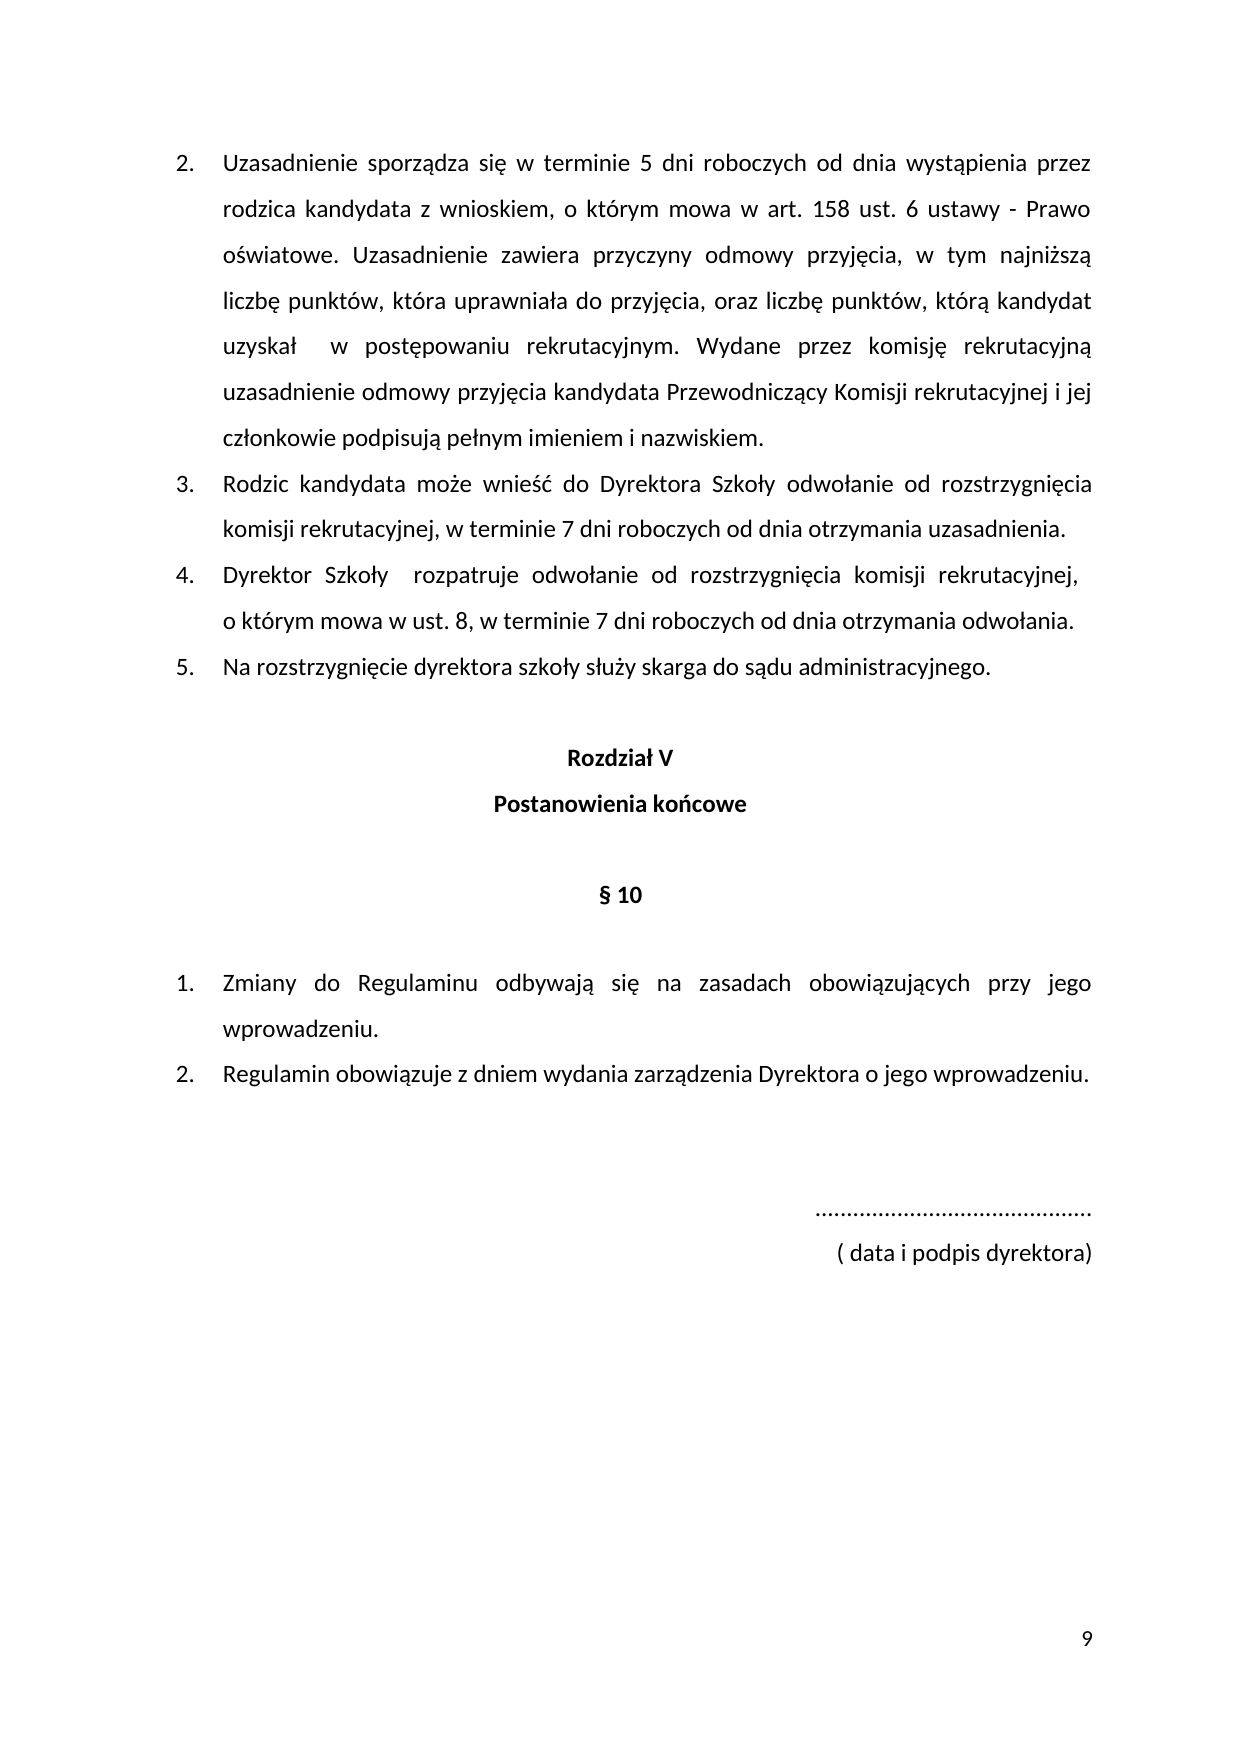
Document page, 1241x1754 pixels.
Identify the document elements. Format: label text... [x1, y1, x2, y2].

text § 10 [148, 879, 1093, 910]
text Rozdział V [148, 742, 1093, 773]
text Postanowienia końcowe [148, 788, 1093, 818]
text ( data i podpis dyrektora) [148, 1238, 1093, 1268]
list Na rozstrzygnięcie dyrektora szkoły służy skarga do sądu administracyjnego. [185, 651, 1093, 681]
list Zmiany do Regulaminu odbywają się na zasadach obowiązujących przy jego wprowadzeniu. [185, 967, 1093, 1043]
list Dyrektor Szkoły rozpatruje odwołanie od rozstrzygnięcia komisji rekrutacyjnej, o którym mowa w ust. 8, w terminie 7 dni roboczych od dnia otrzymania odwołania. [185, 559, 1093, 635]
list Uzasadnienie sporządza się w terminie 5 dni roboczych od dnia wystąpienia przez rodzica kandydata z wnioskiem, o którym mowa w art. 158 ust. 6 ustawy - Prawo oświatowe. Uzasadnienie zawiera przyczyny odmowy przyjęcia, w tym najniższą liczbę punktów, która uprawniała do przyjęcia, oraz liczbę punktów, którą kandydat uzyskał w postępowaniu rekrutacyjnym. Wydane przez komisję rekrutacyjną uzasadnienie odmowy przyjęcia kandydata Przewodniczący Komisji rekrutacyjnej i jej członkowie podpisują pełnym imieniem i nazwiskiem. [185, 148, 1093, 452]
text ............................................ [148, 1192, 1093, 1222]
list Rodzic kandydata może wnieść do Dyrektora Szkoły odwołanie od rozstrzygnięcia komisji rekrutacyjnej, w terminie 7 dni roboczych od dnia otrzymania uzasadnienia. [185, 468, 1093, 544]
list Regulamin obowiązuje z dniem wydania zarządzenia Dyrektora o jego wprowadzeniu. [185, 1058, 1093, 1089]
